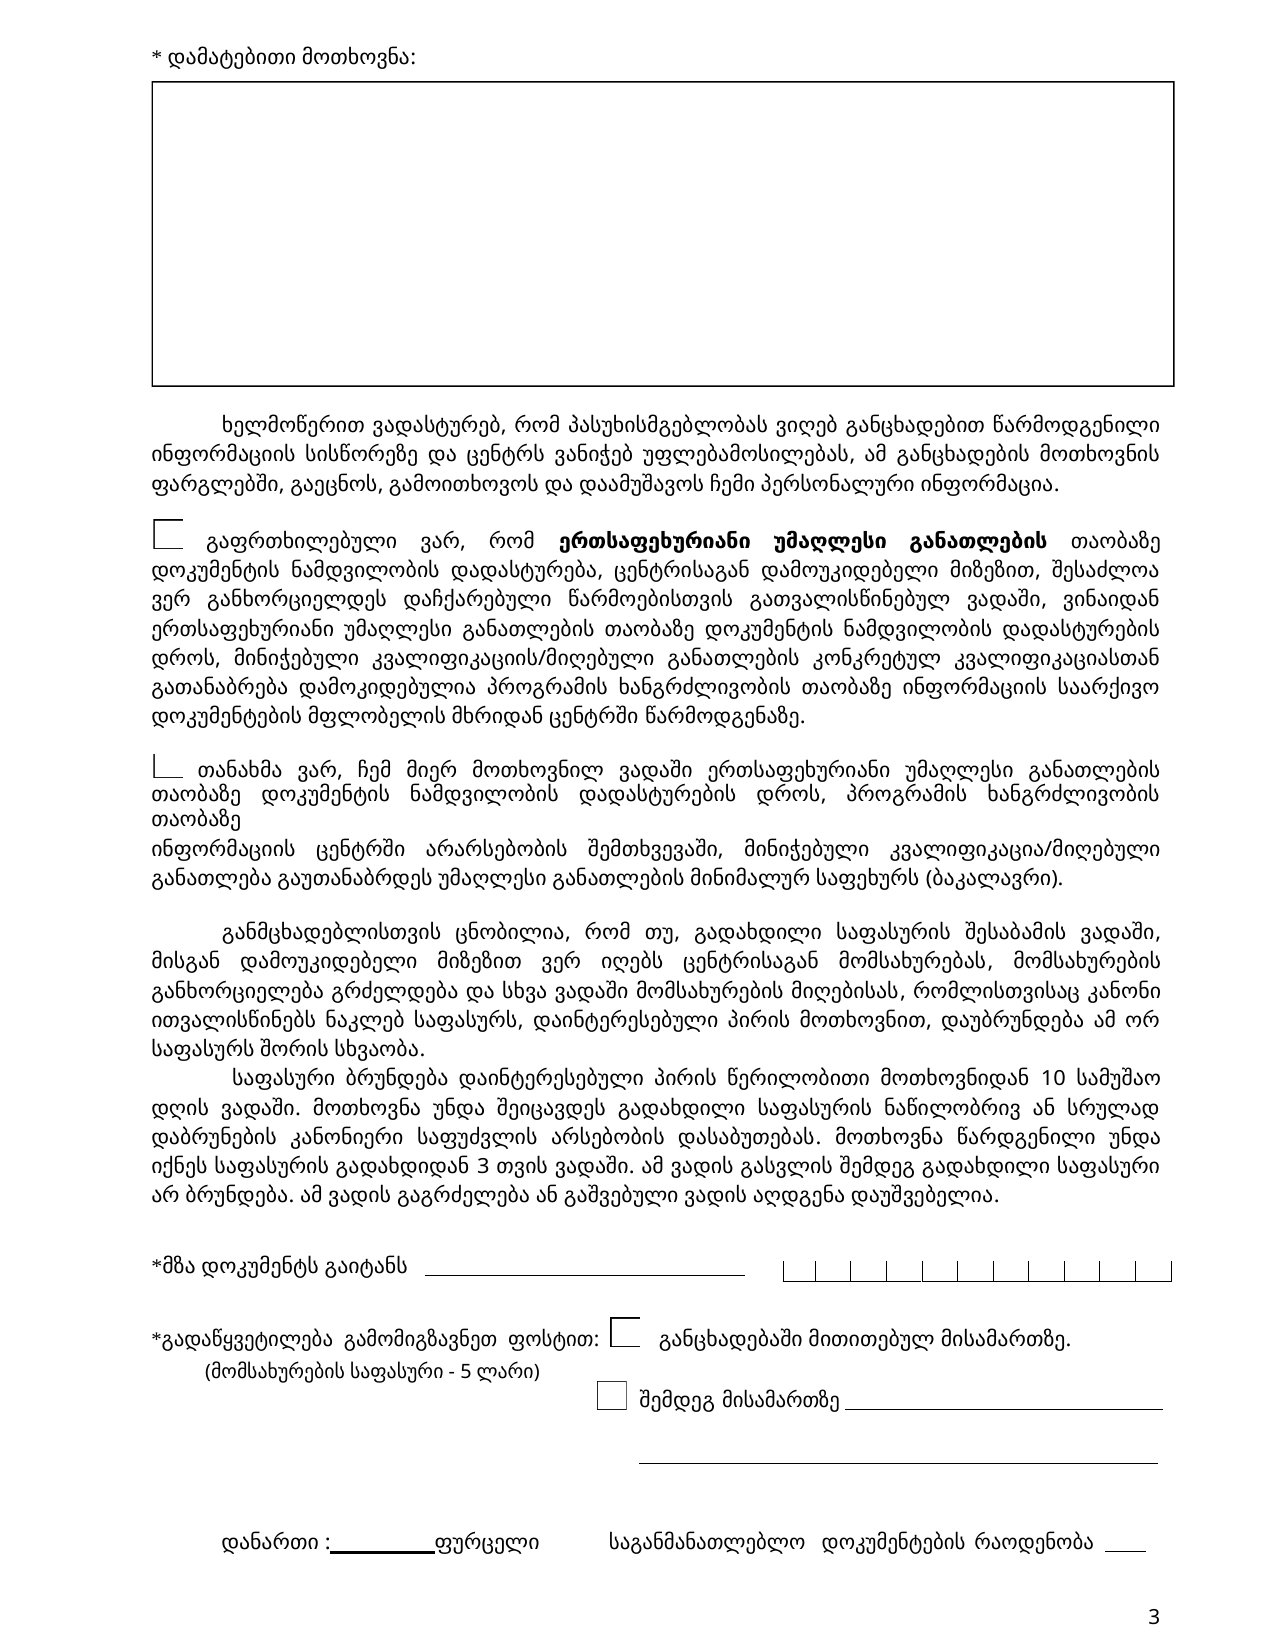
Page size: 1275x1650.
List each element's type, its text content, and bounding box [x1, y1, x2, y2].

text თანახმა ვარ, ჩემ მიერ მოთხოვნილ ვადაში ერთსაფეხურიანი უმაღლესი განათლების თაობაზე დოკუმენტის ნამდვილობის დადასტურების დროს, პროგრამის ხანგრძლივობის თაობაზე [151, 754, 1161, 832]
text (მომსახურების საფასური - 5 ლარი) [205, 1358, 1177, 1385]
picture [153, 754, 183, 778]
picture [597, 1381, 627, 1410]
picture [153, 519, 183, 549]
text საფასური ბრუნდება დაინტერესებული პირის წერილობითი მოთხოვნიდან 10 სამუშაო დღის ვადაში. მოთხოვნა უნდა შეიცავდეს გადახდილი საფასურის ნაწილობრივ ან სრულად დაბრუნების კანონიერი საფუძვლის არსებობის დასაბუთებას. მოთხოვნა წარდგენილი უნდა იქნეს საფასურის გადახდიდან 3 თვის ვადაში. ამ ვადის გასვლის შემდეგ გადახდილი საფასური არ ბრუნდება. ამ ვადის გაგრძელება ან გაშვებული ვადის აღდგენა დაუშვებელია. [151, 1063, 1161, 1209]
text ხელმოწერით ვადასტურებ, რომ პასუხისმგებლობას ვიღებ განცხადებით წარმოდგენილი ინფორმაციის სისწორეზე და ცენტრს ვანიჭებ უფლებამოსილებას, ამ განცხადების მოთხოვნის ფარგლებში, გაეცნოს, გამოითხოვოს და დაამუშავოს ჩემი პერსონალური ინფორმაცია. [151, 410, 1161, 497]
text განმცხადებლისთვის ცნობილია, რომ თუ, გადახდილი საფასურის შესაბამის ვადაში, მისგან დამოუკიდებელი მიზეზით ვერ იღებს ცენტრისაგან მომსახურებას, მომსახურების განხორციელება გრძელდება და სხვა ვადაში მომსახურების მიღებისას, რომლისთვისაც კანონი ითვალისწინებს ნაკლებ საფასურს, დაინტერესებული პირის მოთხოვნით, დაუბრუნდება ამ ორ საფასურს შორის სხვაობა. [151, 917, 1161, 1063]
text *მზა დოკუმენტს გაიტანს [151, 1251, 1177, 1279]
text გაფრთხილებული ვარ, რომ ერთსაფეხურიანი უმაღლესი განათლების თაობაზე დოკუმენტის ნამდვილობის დადასტურება, ცენტრისაგან დამოუკიდებელი მიზეზით, შესაძლოა ვერ განხორციელდეს დაჩქარებული წარმოებისთვის გათვალისწინებულ ვადაში, ვინაიდან ერთსაფეხურიანი უმაღლესი განათლების თაობაზე დოკუმენტის ნამდვილობის დადასტურების დროს, მინიჭებული კვალიფიკაციის/მიღებული განათლების კონკრეტულ კვალიფიკაციასთან გათანაბრება დამოკიდებულია პროგრამის ხანგრძლივობის თაობაზე ინფორმაციის საარქივო დოკუმენტების მფლობელის მხრიდან ცენტრში წარმოდგენაზე. [151, 520, 1161, 730]
text *გადაწყვეტილება გამომიგზავნეთ ფოსტით: განცხადებაში მითითებულ მისამართზე. [151, 1318, 1177, 1352]
text * დამატებითი მოთხოვნა: [151, 42, 1177, 71]
text შემდეგ მისამართზე [639, 1385, 1177, 1414]
text დანართი : ფურცელი საგანმანათლებლო დოკუმენტების რაოდენობა [135, 1527, 1146, 1556]
picture [610, 1317, 640, 1347]
text ინფორმაციის ცენტრში არარსებობის შემთხვევაში, მინიჭებული კვალიფიკაცია/მიღებული განათლება გაუთანაბრდეს უმაღლესი განათლების მინიმალურ საფეხურს (ბაკალავრი). [151, 834, 1161, 892]
